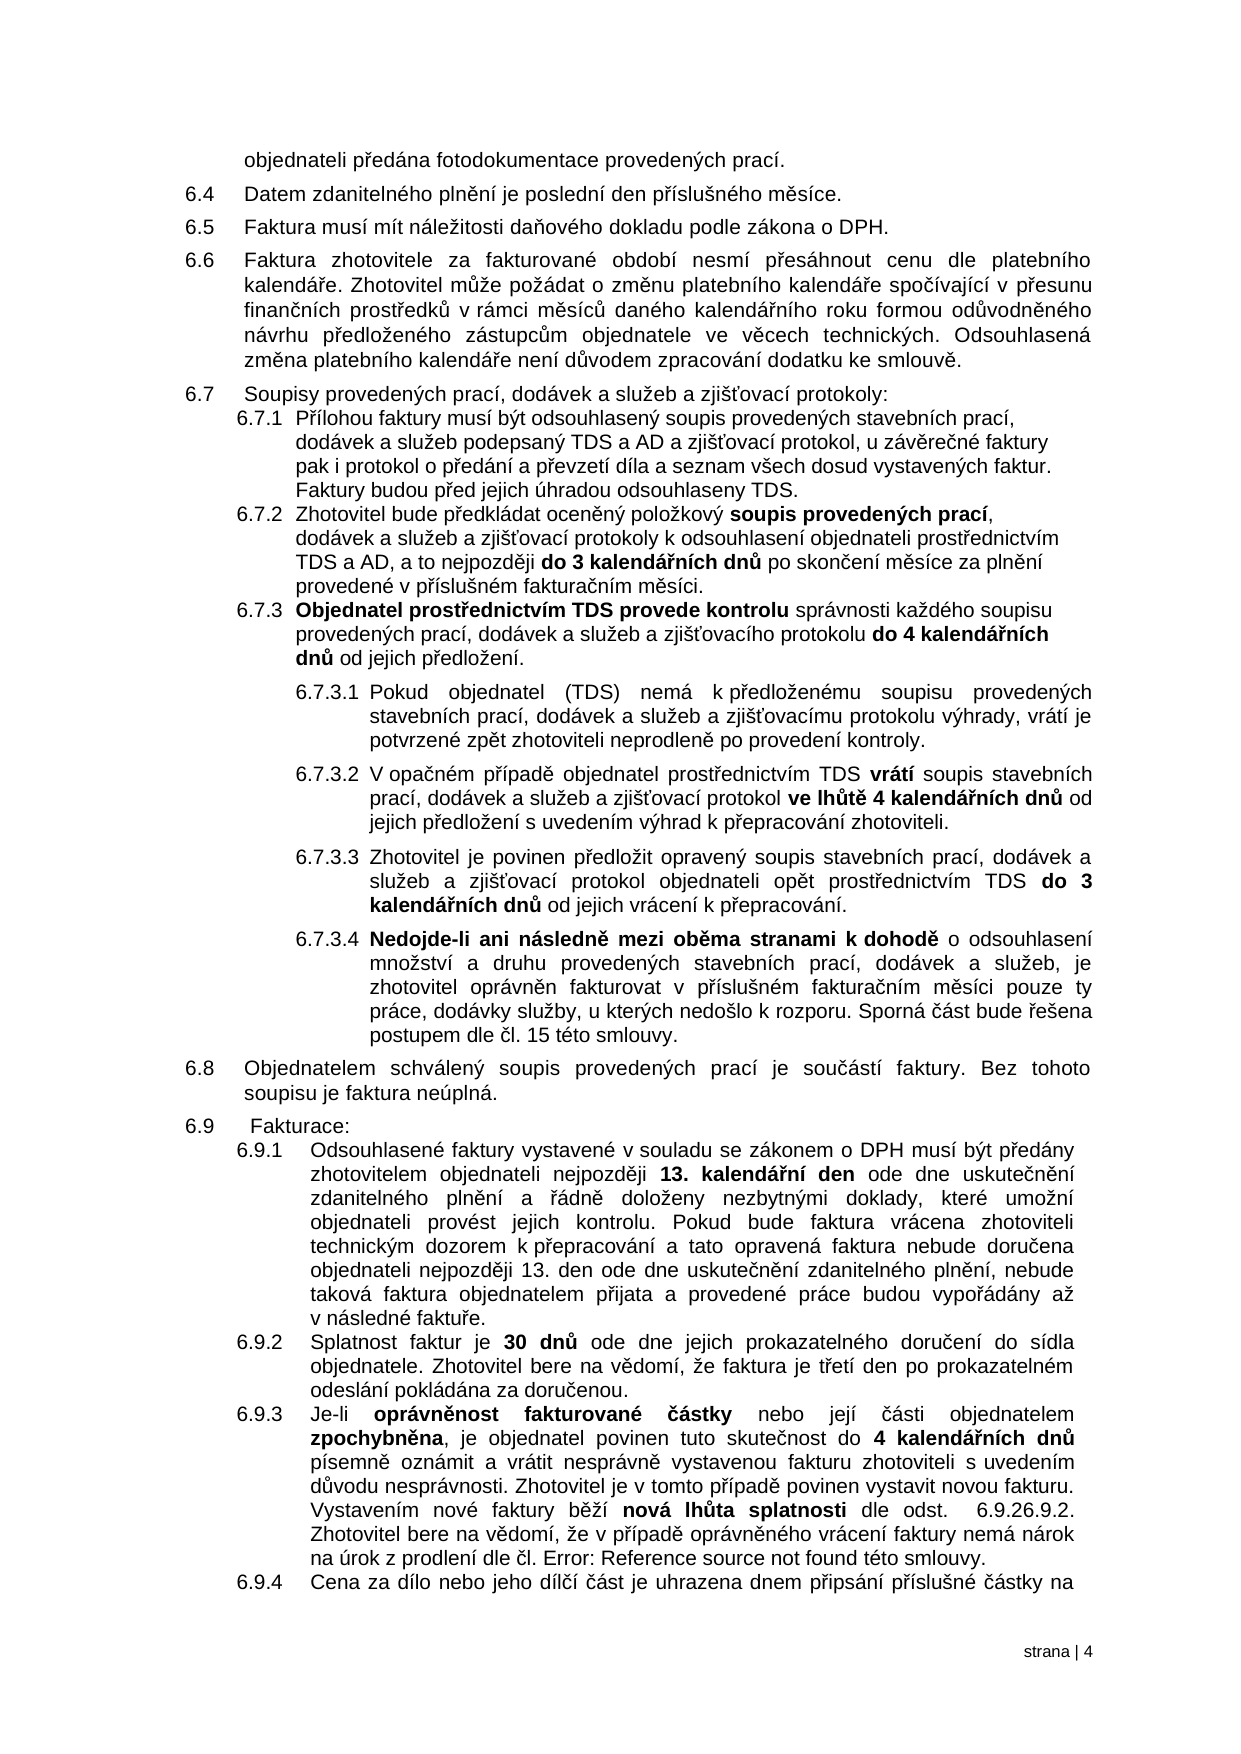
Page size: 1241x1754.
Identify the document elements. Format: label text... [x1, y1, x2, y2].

subtitle V opačném případě objednatel prostřednictvím TDS vrátí soupis stavebních prací, dodávek a služeb a zjišťovací protokol ve lhůtě 4 kalendářních dnů od jejich předložení s uvedením výhrad k přepracování zhotoviteli. [295, 762, 1093, 834]
list Soupisy provedených prací, dodávek a služeb a zjišťovací protokoly: [185, 381, 1093, 406]
subtitle Objednatel prostřednictvím TDS provede kontrolu správnosti každého soupisu provedených prací, dodávek a služeb a zjišťovacího protokolu do 4 kalendářních dnů od jejich předložení. [236, 598, 1075, 669]
list Fakturace: [185, 1113, 1093, 1138]
list Datem zdanitelného plnění je poslední den příslušného měsíce. [185, 181, 1093, 206]
subtitle Splatnost faktur je 30 dnů ode dne jejich prokazatelného doručení do sídla objednatele. Zhotovitel bere na vědomí, že faktura je třetí den po prokazatelném odeslání pokládána za doručenou. [236, 1330, 1075, 1402]
list Faktura musí mít náležitosti daňového dokladu podle zákona o DPH. [185, 214, 1093, 239]
subtitle Nedojde-li ani následně mezi oběma stranami k dohodě o odsouhlasení množství a druhu provedených stavebních prací, dodávek a služeb, je zhotovitel oprávněn fakturovat v příslušném fakturačním měsíci pouze ty práce, dodávky služby, u kterých nedošlo k rozporu. Sporná část bude řešena postupem dle čl. 15 této smlouvy. [295, 927, 1093, 1047]
subtitle Zhotovitel bude předkládat oceněný položkový soupis provedených prací, dodávek a služeb a zjišťovací protokoly k odsouhlasení objednateli prostřednictvím TDS a AD, a to nejpozději do 3 kalendářních dnů po skončení měsíce za plnění provedené v příslušném fakturačním měsíci. [236, 502, 1075, 598]
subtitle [236, 1569, 1075, 1593]
subtitle Odsouhlasené faktury vystavené v souladu se zákonem o DPH musí být předány zhotovitelem objednateli nejpozději 13. kalendářní den ode dne uskutečnění zdanitelného plnění a řádně doloženy nezbytnými doklady, které umožní objednateli provést jejich kontrolu. Pokud bude faktura vrácena zhotoviteli technickým dozorem k přepracování a tato opravená faktura nebude doručena objednateli nejpozději 13. den ode dne uskutečnění zdanitelného plnění, nebude taková faktura objednatelem přijata a provedené práce budou vypořádány až v následné faktuře. [236, 1138, 1075, 1330]
subtitle Pokud objednatel (TDS) nemá k předloženému soupisu provedených stavebních prací, dodávek a služeb a zjišťovacímu protokolu výhrady, vrátí je potvrzené zpět zhotoviteli neprodleně po provedení kontroly. [295, 680, 1093, 752]
subtitle Přílohou faktury musí být odsouhlasený soupis provedených stavebních prací, dodávek a služeb podepsaný TDS a AD a zjišťovací protokol, u závěrečné faktury pak i protokol o předání a převzetí díla a seznam všech dosud vystavených faktur. Faktury budou před jejich úhradou odsouhlaseny TDS. [236, 406, 1075, 502]
list Objednatelem schválený soupis provedených prací je součástí faktury. Bez tohoto soupisu je faktura neúplná. [185, 1055, 1093, 1105]
list Faktura zhotovitele za fakturované období nesmí přesáhnout cenu dle platebního kalendáře. Zhotovitel může požádat o změnu platebního kalendáře spočívající v přesunu finančních prostředků v rámci měsíců daného kalendářního roku formou odůvodněného návrhu předloženého zástupcům objednatele ve věcech technických. Odsouhlasená změna platebního kalendáře není důvodem zpracování dodatku ke smlouvě. [185, 248, 1093, 373]
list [185, 148, 1093, 173]
subtitle Zhotovitel je povinen předložit opravený soupis stavebních prací, dodávek a služeb a zjišťovací protokol objednateli opět prostřednictvím TDS do 3 kalendářních dnů od jejich vrácení k přepracování. [295, 844, 1093, 916]
